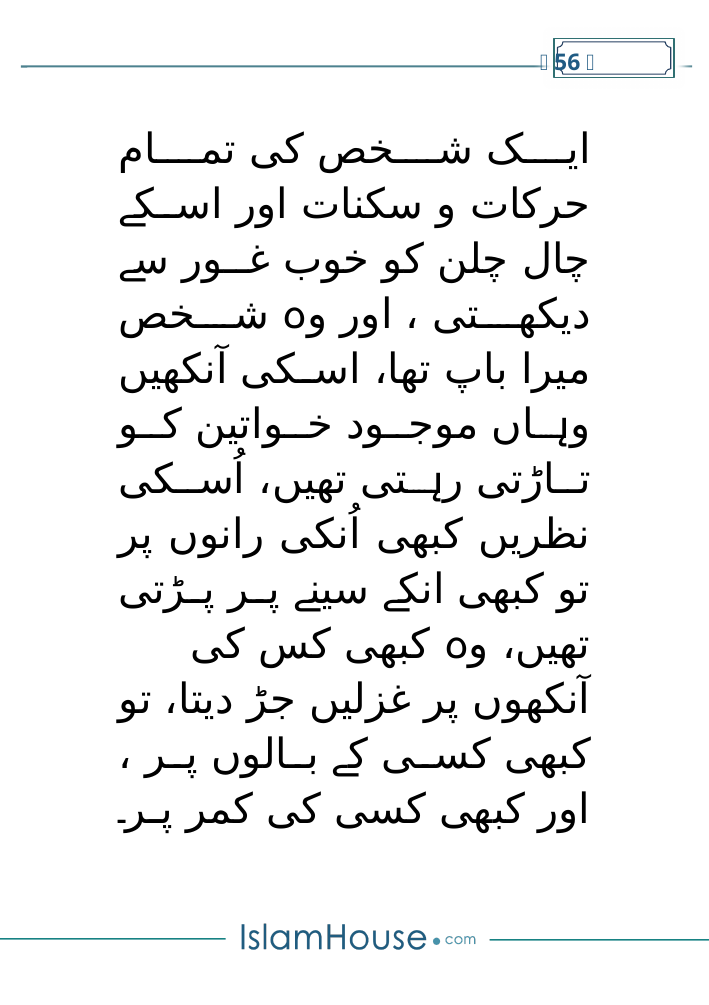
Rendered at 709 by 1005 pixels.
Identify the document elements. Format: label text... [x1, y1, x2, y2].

picture [233, 919, 709, 956]
picture [0, 918, 226, 955]
